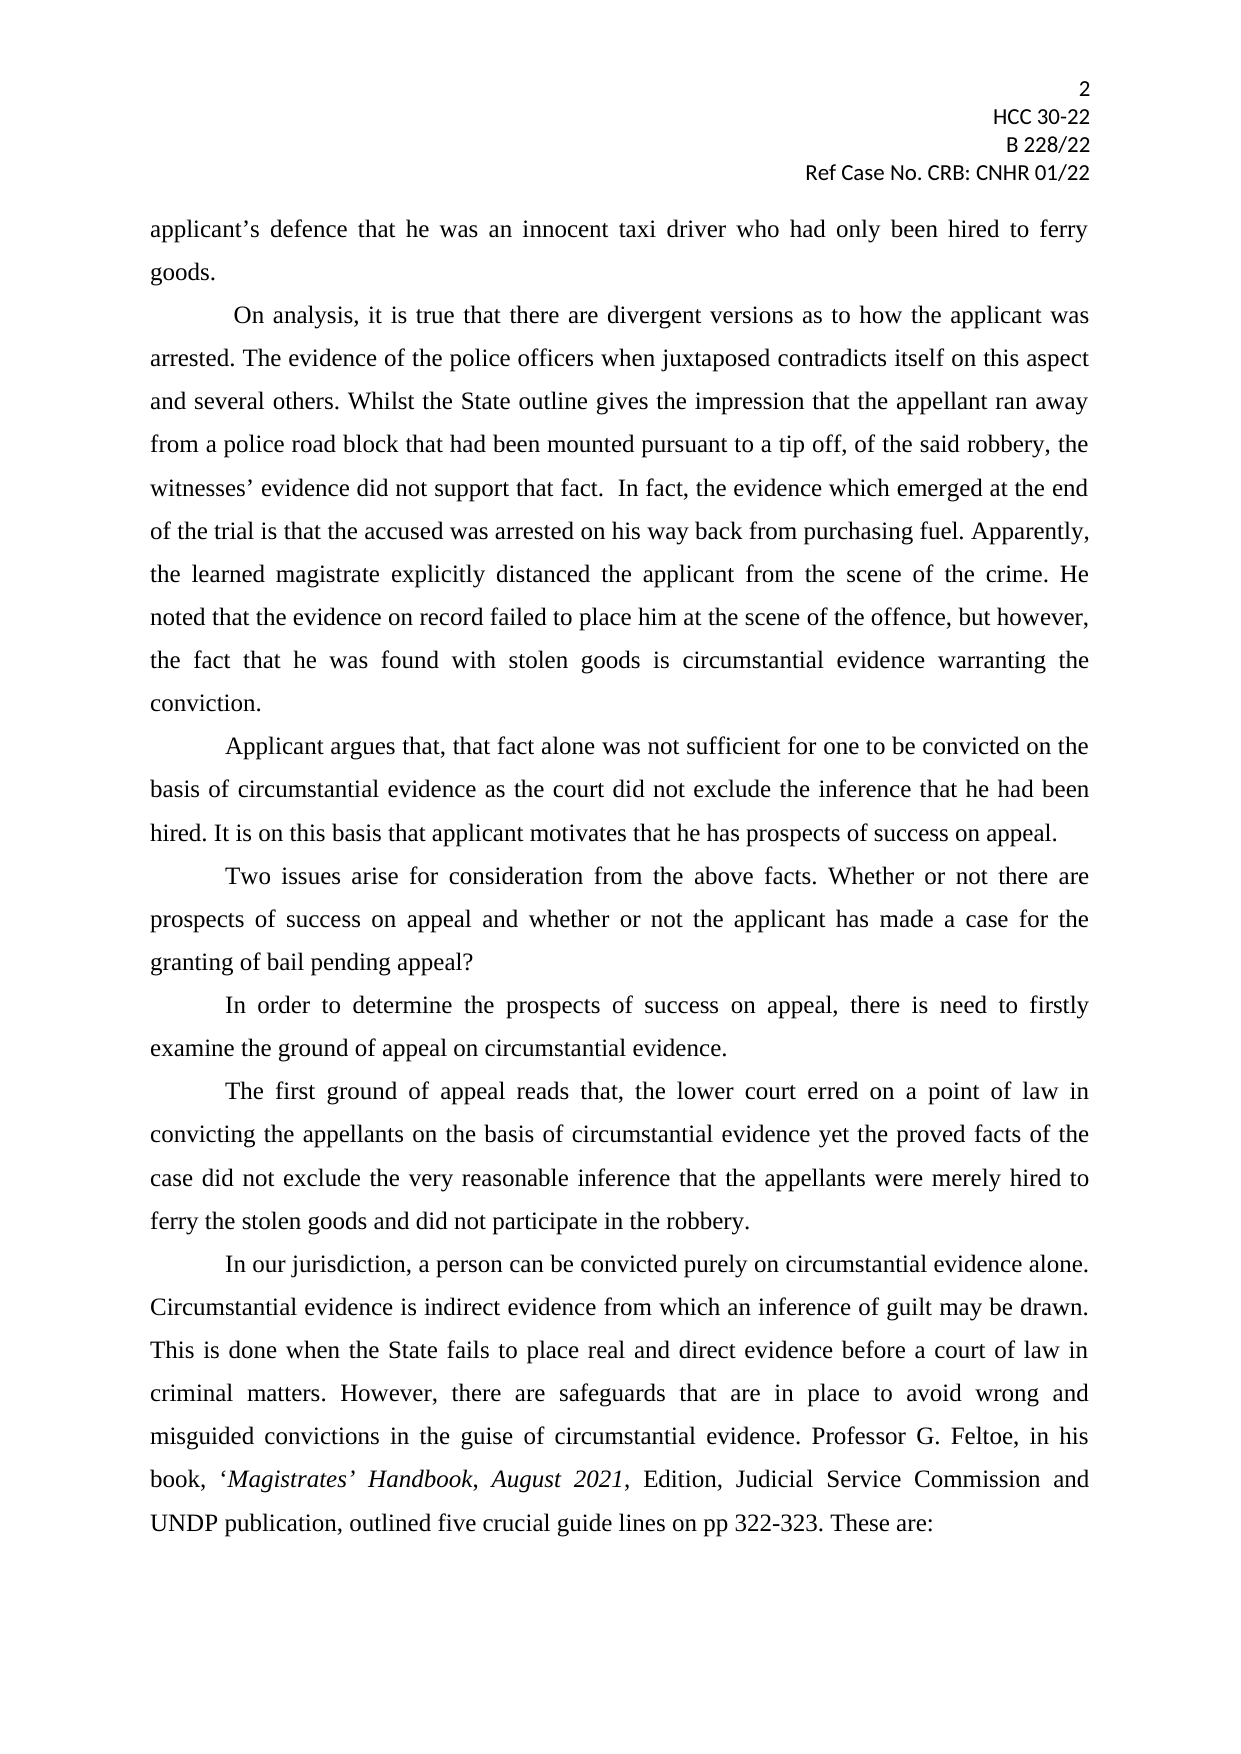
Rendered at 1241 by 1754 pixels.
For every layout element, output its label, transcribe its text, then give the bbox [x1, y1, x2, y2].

text In order to determine the prospects of success on appeal, there is need to firstly examine the ground of appeal on circumstantial evidence. [150, 990, 1090, 1062]
text In our jurisdiction, a person can be convicted purely on circumstantial evidence alone. Circumstantial evidence is indirect evidence from which an inference of guilt may be drawn. This is done when the State fails to place real and direct evidence before a court of law in criminal matters. However, there are safeguards that are in place to avoid wrong and misguided convictions in the guise of circumstantial evidence. Professor G. Feltoe, in his book, ‘Magistrates’ Handbook, August 2021, Edition, Judicial Service Commission and UNDP publication, outlined five crucial guide lines on pp 322-323. These are: [150, 1249, 1090, 1536]
text The first ground of appeal reads that, the lower court erred on a point of law in convicting the appellants on the basis of circumstantial evidence yet the proved facts of the case did not exclude the very reasonable inference that the appellants were merely hired to ferry the stolen goods and did not participate in the robbery. [150, 1076, 1090, 1234]
text Applicant argues that, that fact alone was not sufficient for one to be convicted on the basis of circumstantial evidence as the court did not exclude the inference that he had been hired. It is on this basis that applicant motivates that he has prospects of success on appeal. [150, 731, 1090, 846]
text Two issues arise for consideration from the above facts. Whether or not there are prospects of success on appeal and whether or not the applicant has made a case for the granting of bail pending appeal? [150, 861, 1090, 976]
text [150, 214, 1090, 286]
text On analysis, it is true that there are divergent versions as to how the applicant was arrested. The evidence of the police officers when juxtaposed contradicts itself on this aspect and several others. Whilst the State outline gives the impression that the appellant ran away from a police road block that had been mounted pursuant to a tip off, of the said robbery, the witnesses’ evidence did not support that fact. In fact, the evidence which emerged at the end of the trial is that the accused was arrested on his way back from purchasing fuel. Apparently, the learned magistrate explicitly distanced the applicant from the scene of the crime. He noted that the evidence on record failed to place him at the scene of the offence, but however, the fact that he was found with stolen goods is circumstantial evidence warranting the conviction. [150, 300, 1090, 717]
